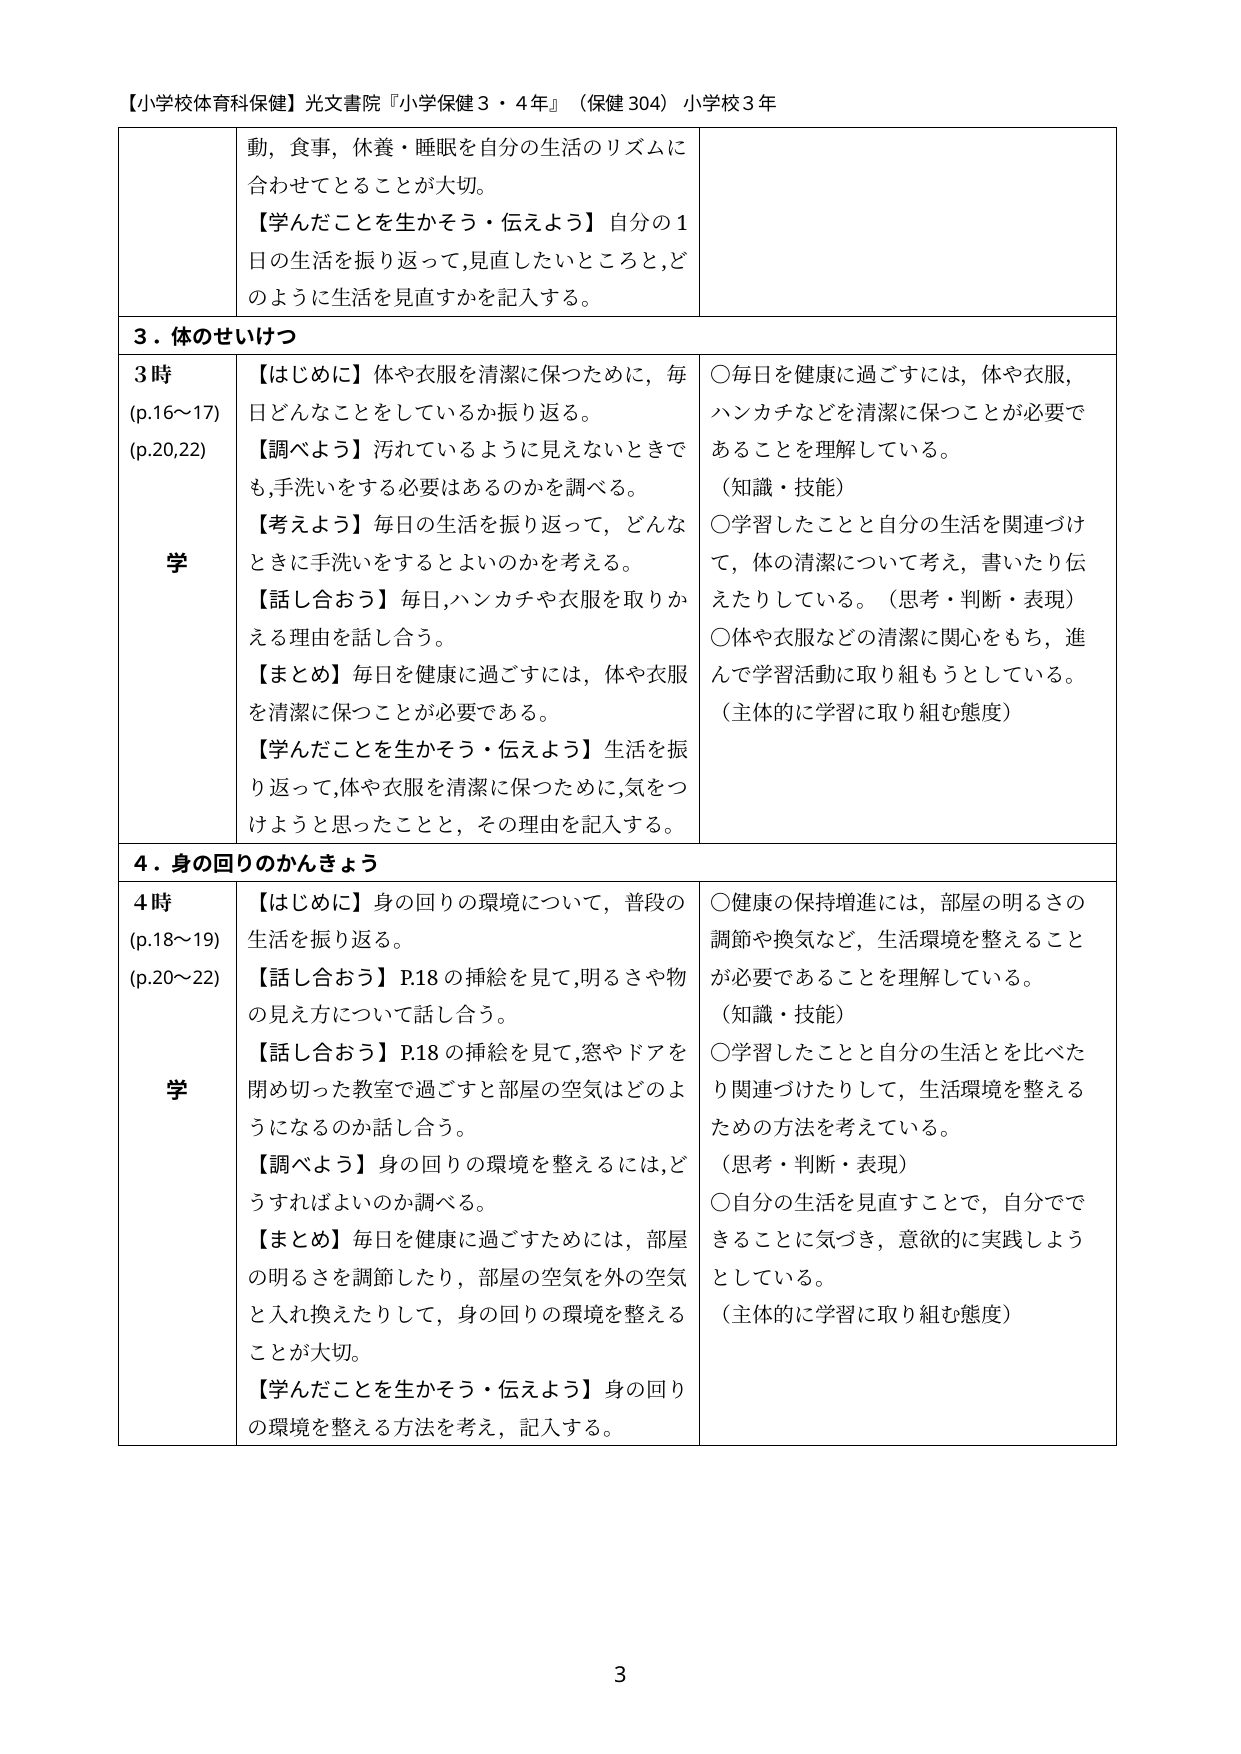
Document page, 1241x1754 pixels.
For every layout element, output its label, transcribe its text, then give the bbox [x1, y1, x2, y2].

table_cell ４．身の回りのかんきょう [119, 844, 1116, 881]
table_cell ３時 (p.16～17) (p.20,22) 学 [119, 355, 236, 843]
table_cell ４時 (p.18～19) (p.20～22) 学 [119, 882, 236, 1445]
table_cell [119, 128, 236, 316]
table_cell 【はじめに】身の回りの環境について，普段の生活を振り返る。 【話し合おう】P.18の挿絵を見て,明るさや物の見え方について話し合う。 【話し合おう】P.18の挿絵を見て,窓やドアを閉め切った教室で過ごすと部屋の空気はどのようになるのか話し合う。 【調べよう】身の回りの環境を整えるには,どうすればよいのか調べる。 【まとめ】毎日を健康に過ごすためには，部屋の明るさを調節したり，部屋の空気を外の空気と入れ換えたりして，身の回りの環境を整えることが大切。 【学んだことを生かそう・伝えよう】身の回りの環境を整える方法を考え，記入する。 [237, 882, 699, 1445]
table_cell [237, 128, 699, 316]
table_cell 【はじめに】体や衣服を清潔に保つために，毎日どんなことをしているか振り返る。 【調べよう】汚れているように見えないときでも,手洗いをする必要はあるのかを調べる。 【考えよう】毎日の生活を振り返って，どんなときに手洗いをするとよいのかを考える。 【話し合おう】毎日,ハンカチや衣服を取りかえる理由を話し合う。 【まとめ】毎日を健康に過ごすには，体や衣服を清潔に保つことが必要である。 【学んだことを生かそう・伝えよう】生活を振り返って,体や衣服を清潔に保つために,気をつけようと思ったことと，その理由を記入する。 [237, 355, 699, 843]
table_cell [700, 128, 1116, 316]
table_cell 〇毎日を健康に過ごすには，体や衣服，ハンカチなどを清潔に保つことが必要であることを理解している。 （知識・技能） 〇学習したことと自分の生活を関連づけて，体の清潔について考え，書いたり伝えたりしている。（思考・判断・表現） 〇体や衣服などの清潔に関心をもち，進んで学習活動に取り組もうとしている。 （主体的に学習に取り組む態度） [700, 355, 1116, 843]
table_cell 〇健康の保持増進には，部屋の明るさの調節や換気など，生活環境を整えることが必要であることを理解している。 （知識・技能） 〇学習したことと自分の生活とを比べたり関連づけたりして，生活環境を整えるための方法を考えている。 （思考・判断・表現） 〇自分の生活を見直すことで，自分でできることに気づき，意欲的に実践しようとしている。 （主体的に学習に取り組む態度） [700, 882, 1116, 1445]
table_cell ３．体のせいけつ [119, 317, 1116, 354]
